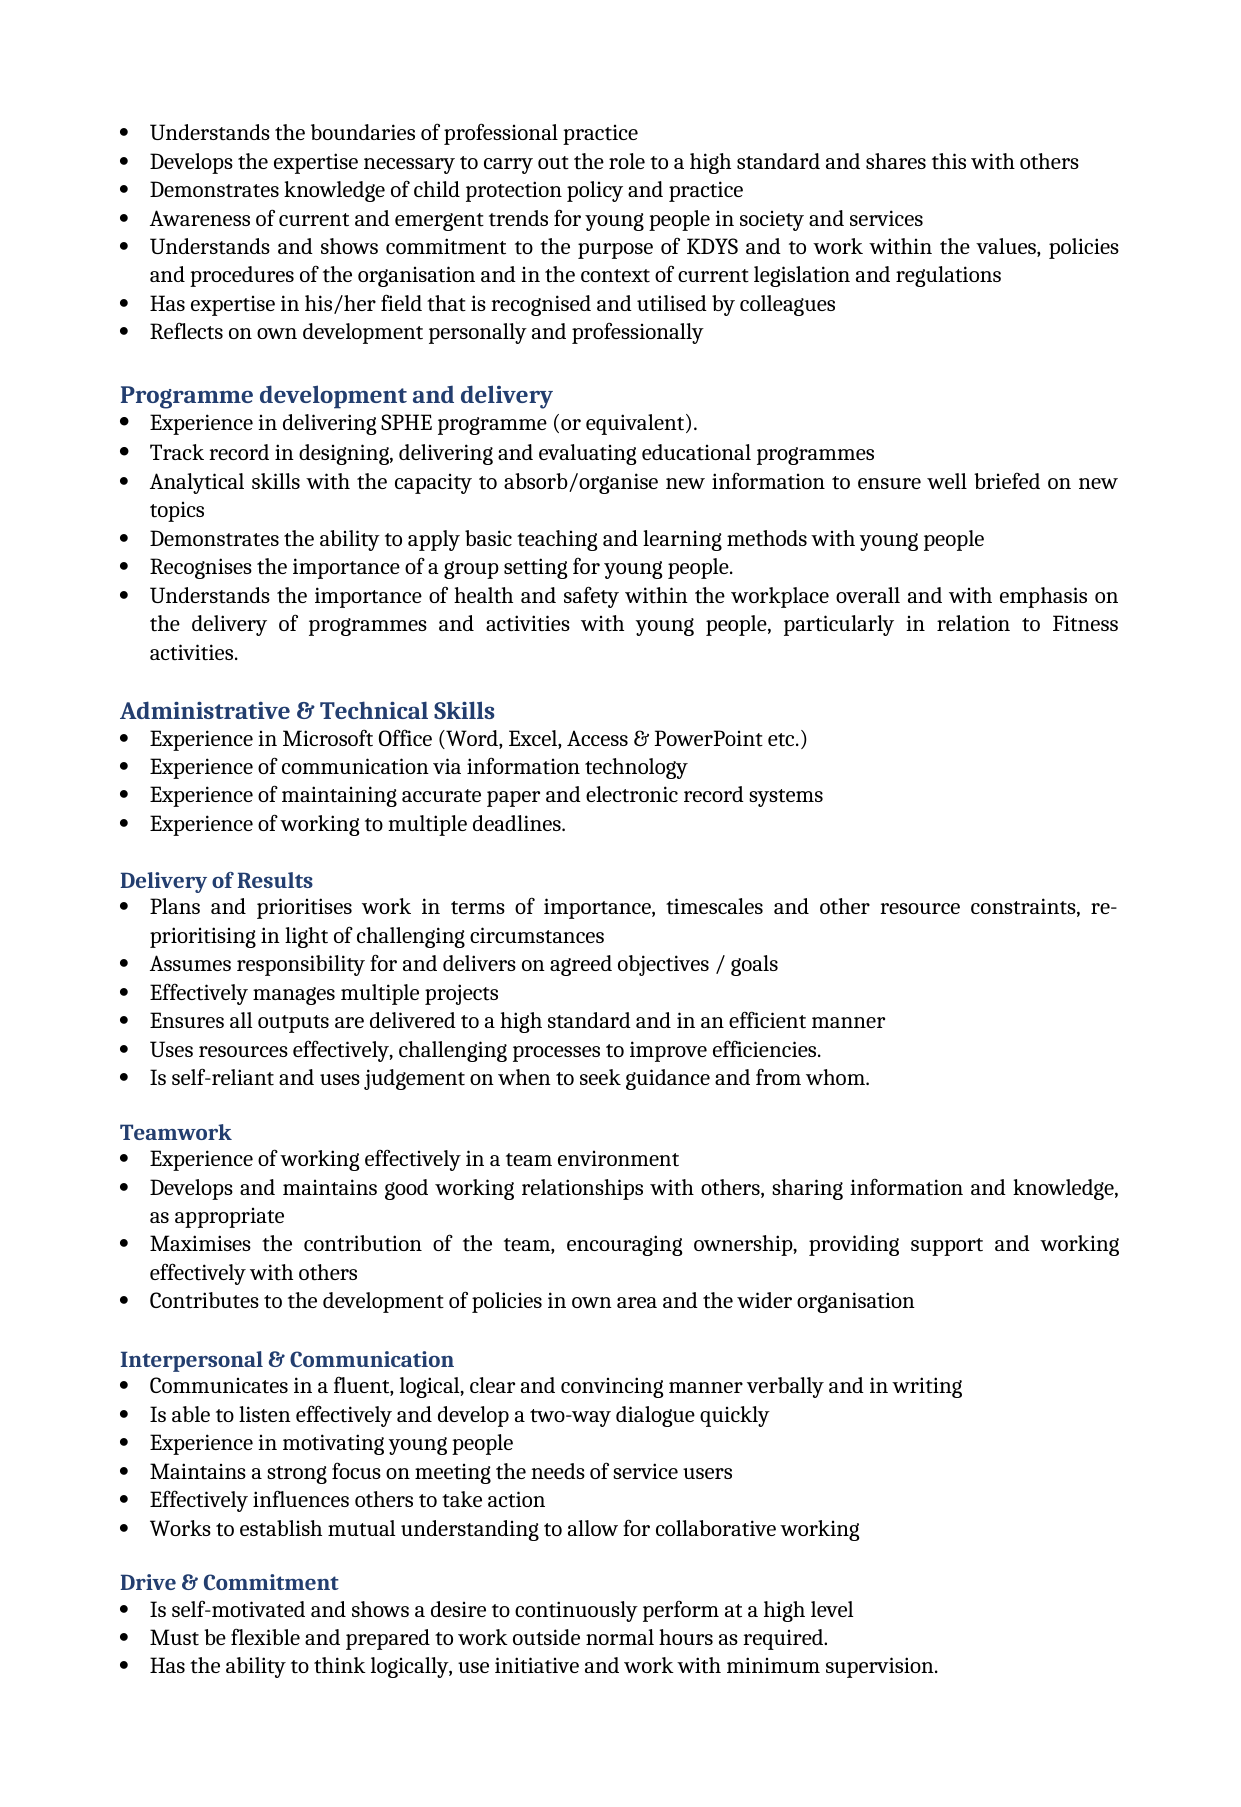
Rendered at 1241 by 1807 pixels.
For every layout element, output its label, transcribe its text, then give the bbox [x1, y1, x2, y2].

list Develops and maintains good working relationships with others, sharing information and knowledge, as appropriate [120, 1174, 1120, 1229]
list Communicates in a fluent, logical, clear and convincing manner verbally and in writing [120, 1373, 1120, 1399]
list Assumes responsibility for and delivers on agreed objectives / goals [120, 951, 1120, 977]
list Track record in designing, delivering and evaluating educational programmes [120, 438, 1120, 466]
list Contributes to the development of policies in own area and the wider organisation [120, 1288, 1120, 1314]
list Experience in Microsoft Office (Word, Excel, Access & PowerPoint etc.) [120, 725, 1120, 752]
list Understands and shows commitment to the purpose of KDYS and to work within the values, policies and procedures of the organisation and in the context of current legislation and regulations [120, 234, 1120, 288]
list Is self-reliant and uses judgement on when to seek guidance and from whom. [120, 1065, 1120, 1091]
list Effectively manages multiple projects [120, 979, 1120, 1006]
list Has the ability to think logically, use initiative and work with minimum supervision. [120, 1653, 1120, 1680]
list Maximises the contribution of the team, encouraging ownership, providing support and working effectively with others [120, 1231, 1120, 1286]
list Experience of working to multiple deadlines. [120, 811, 1120, 837]
list Experience in motivating young people [120, 1430, 1120, 1456]
list Awareness of current and emergent trends for young people in society and services [120, 205, 1120, 232]
list Experience of communication via information technology [120, 754, 1120, 780]
list Must be flexible and prepared to work outside normal hours as required. [120, 1625, 1120, 1651]
list Works to establish mutual understanding to allow for collaborative working [120, 1515, 1120, 1542]
list Experience in delivering SPHE programme (or equivalent). [120, 409, 1120, 436]
list Uses resources effectively, challenging processes to improve efficiencies. [120, 1036, 1120, 1063]
list Is self-motivated and shows a desire to continuously perform at a high level [120, 1596, 1120, 1623]
list Demonstrates knowledge of child protection policy and practice [120, 177, 1120, 203]
list Analytical skills with the capacity to absorb/organise new information to ensure well briefed on new topics [120, 469, 1120, 523]
text Delivery of Results [120, 868, 1120, 894]
text Programme development and delivery [120, 381, 1120, 409]
text Drive & Commitment [120, 1570, 1120, 1596]
list Has expertise in his/her field that is recognised and utilised by colleagues [120, 291, 1120, 317]
list Effectively influences others to take action [120, 1487, 1120, 1513]
list Experience of working effectively in a team environment [120, 1146, 1120, 1172]
text Administrative & Technical Skills [120, 697, 1120, 725]
list Reflects on own development personally and professionally [120, 319, 1120, 345]
list Recognises the importance of a group setting for young people. [120, 554, 1120, 580]
list Develops the expertise necessary to carry out the role to a high standard and shares this with others [120, 148, 1120, 175]
list Is able to listen effectively and develop a two-way dialogue quickly [120, 1402, 1120, 1428]
text Teamwork [120, 1119, 1120, 1146]
list Maintains a strong focus on meeting the needs of service users [120, 1458, 1120, 1485]
list Experience of maintaining accurate paper and electronic record systems [120, 782, 1120, 808]
text Interpersonal & Communication [120, 1347, 1120, 1373]
list Ensures all outputs are delivered to a high standard and in an efficient manner [120, 1008, 1120, 1034]
list Plans and prioritises work in terms of importance, timescales and other resource constraints, re-prioritising in light of challenging circumstances [120, 894, 1120, 949]
list Understands the boundaries of professional practice [120, 120, 1120, 146]
list Demonstrates the ability to apply basic teaching and learning methods with young people [120, 526, 1120, 552]
list Understands the importance of health and safety within the workplace overall and with emphasis on the delivery of programmes and activities with young people, particularly in relation to Fitness activities. [120, 582, 1120, 666]
